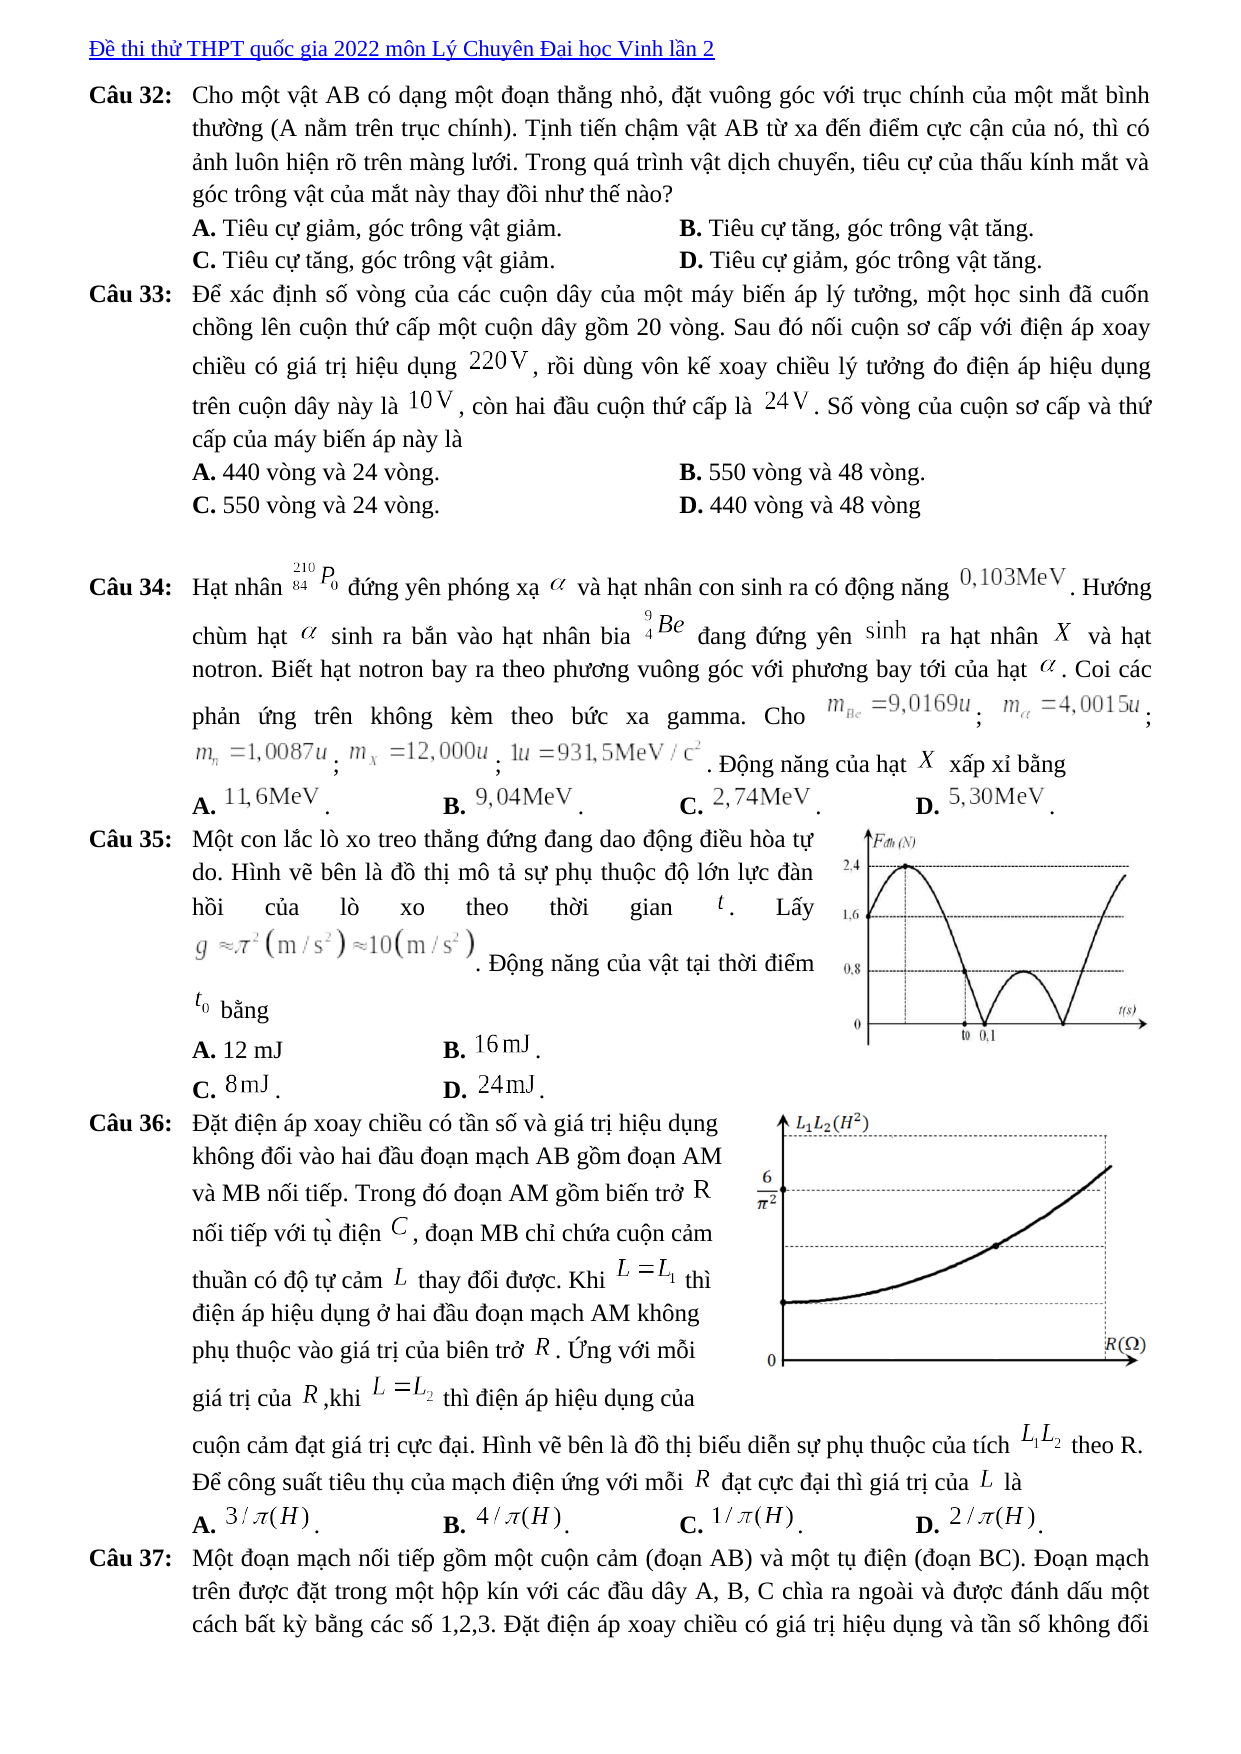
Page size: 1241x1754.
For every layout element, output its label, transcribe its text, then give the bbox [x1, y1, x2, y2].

text C. . D. . [192, 1068, 1152, 1104]
text Câu 33: Để xác định số vòng của các cuộn dây của một máy biến áp lý tưởng, một học sinh đã cuốn chồng lên cuộn thứ cấp một cuộn dây gồm 20 vòng. Sau đó nối cuộn sơ cấp với điện áp xoay chiều có giá trị hiệu dụng , rồi dùng vôn kế xoay chiều lý tưởng đo điện áp hiệu dụng trên cuộn dây này là , còn hai đầu cuộn thứ cấp là . Số vòng của cuộn sơ cấp và thứ cấp của máy biến áp này là [88, 279, 1152, 453]
text C. 550 vòng và 24 vòng. D. 440 vòng và 48 vòng [192, 490, 1152, 519]
picture [833, 825, 1152, 1046]
text Câu 34: Hạt nhân đứng yên phóng xạ và hạt nhân con sinh ra có động năng . Hướng chùm hạt sinh ra bắn vào hạt nhân bia đang đứng yên ra hạt nhân và hạt notron. Biết hạt notron bay ra theo phương vuông góc với phương bay tới của hạt . Coi các phản ứng trên không kèm theo bức xa gamma. Cho ; ; ; ; . Động năng của hạt xấp xỉ bằng [88, 556, 1152, 777]
text Câu 32: Cho một vật AB có dạng một đoạn thẳng nhỏ, đặt vuông góc với trục chính của một mắt bình thường (A nằm trên trục chính). Tịnh tiến chậm vật AB từ xa đến điểm cực cận của nó, thì có ảnh luôn hiện rõ trên màng lưới. Trong quá trình vật dịch chuyển, tiêu cự của thấu kính mắt và góc trông vật của mắt này thay đồi như thế nào? [88, 81, 1152, 208]
text A. Tiêu cự giảm, góc trông vật giảm. B. Tiêu cự tăng, góc trông vật tăng. [192, 213, 1152, 241]
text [88, 1543, 1152, 1637]
text A. 440 vòng và 24 vòng. B. 550 vòng và 48 vòng. [192, 457, 1152, 486]
text A. 12 mJ B. . [192, 1028, 1152, 1064]
text C. Tiêu cự tăng, góc trông vật giảm. D. Tiêu cự giảm, góc trông vật tăng. [192, 246, 1152, 274]
text A. . B. . C. . D. . [192, 1500, 1152, 1538]
picture [751, 1109, 1151, 1382]
list A. . B. . C. . D. . [192, 782, 1152, 820]
